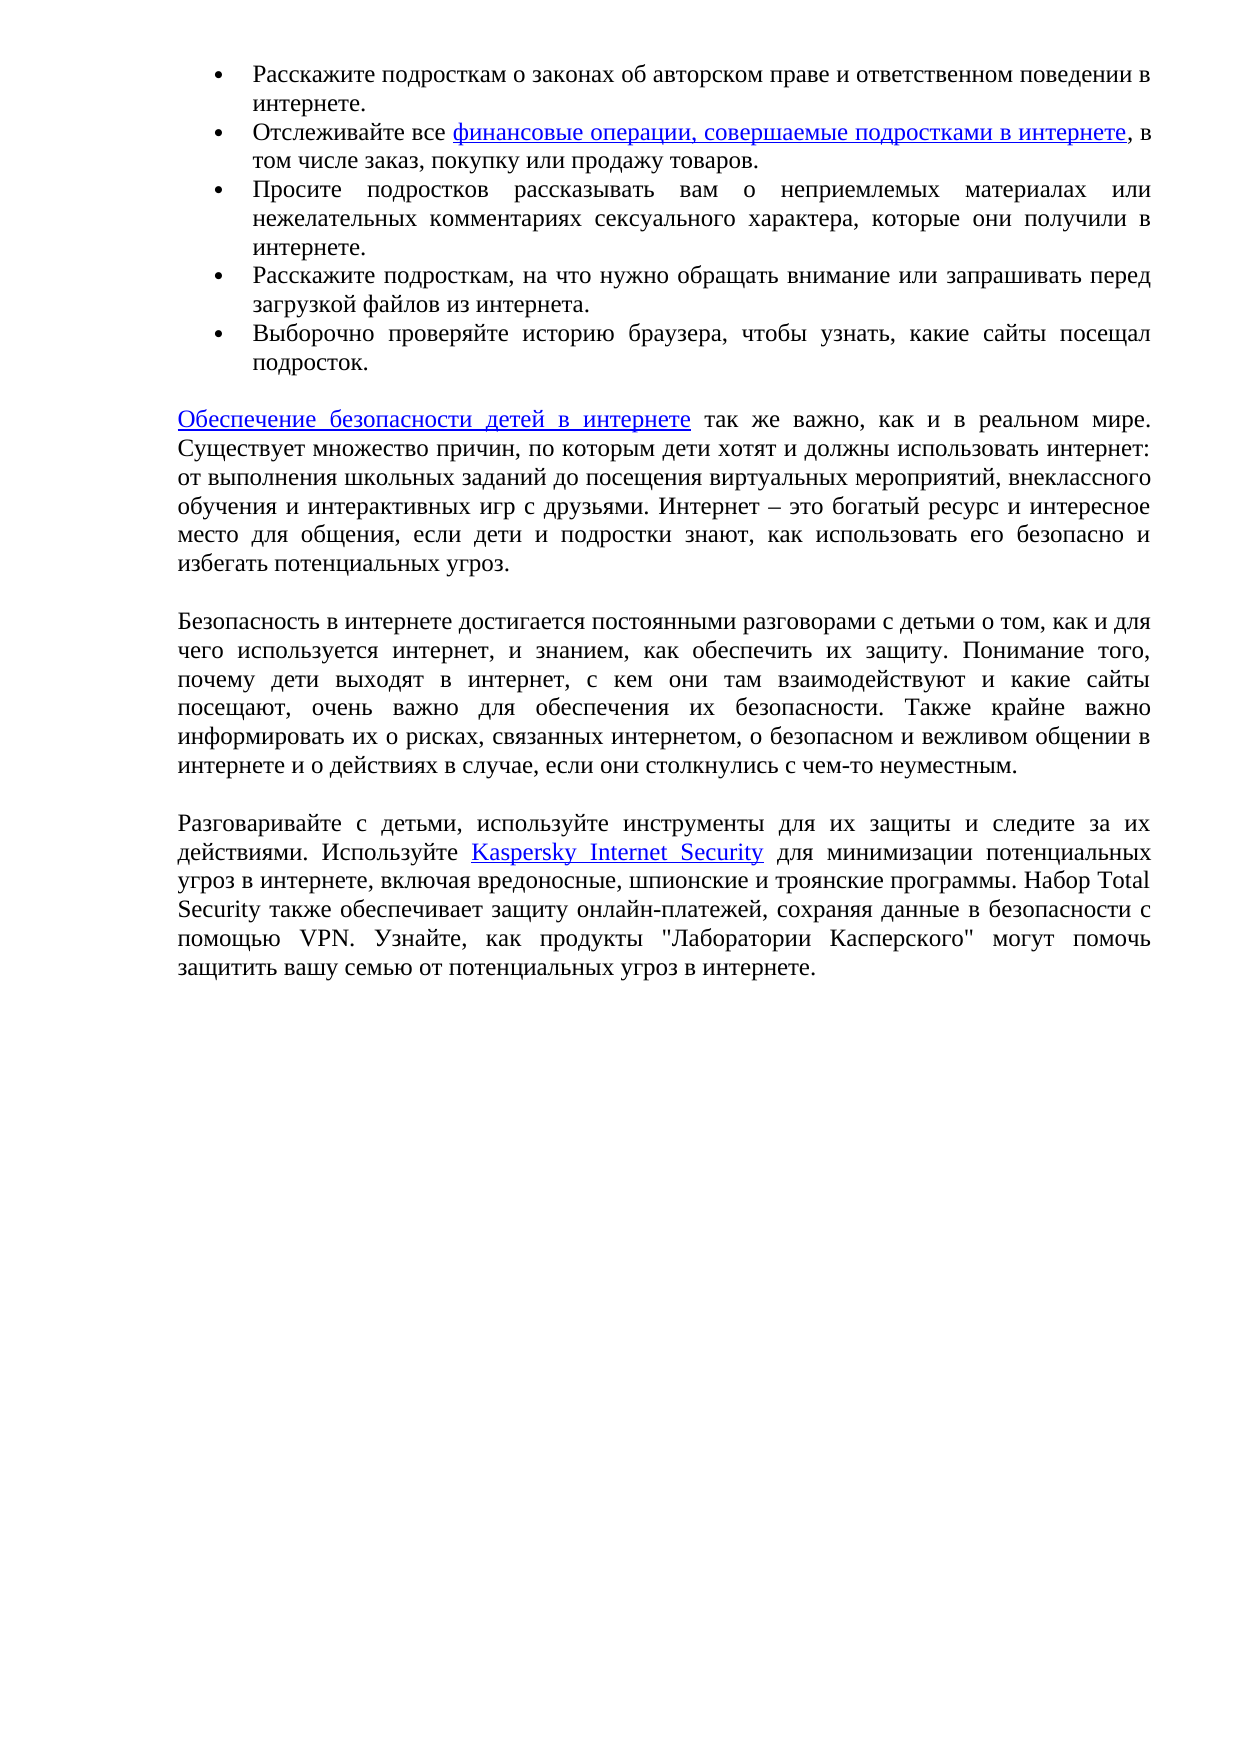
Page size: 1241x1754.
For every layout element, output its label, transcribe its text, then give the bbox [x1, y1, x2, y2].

text Обеспечение безопасности детей в интернете так же важно, как и в реальном мире. Существует множество причин, по которым дети хотят и должны использовать интернет: от выполнения школьных заданий до посещения виртуальных мероприятий, внеклассного обучения и интерактивных игр с друзьями. Интернет – это богатый ресурс и интересное место для общения, если дети и подростки знают, как использовать его безопасно и избегать потенциальных угроз. [177, 404, 1152, 577]
list Выборочно проверяйте историю браузера, чтобы узнать, какие сайты посещал подросток. [215, 318, 1152, 375]
list Расскажите подросткам, на что нужно обращать внимание или запрашивать перед загрузкой файлов из интернета. [215, 260, 1152, 318]
list Расскажите подросткам о законах об авторском праве и ответственном поведении в интернете. [215, 59, 1152, 117]
text Безопасность в интернете достигается постоянными разговорами с детьми о том, как и для чего используется интернет, и знанием, как обеспечить их защиту. Понимание того, почему дети выходят в интернет, с кем они там взаимодействуют и какие сайты посещают, очень важно для обеспечения их безопасности. Также крайне важно информировать их о рисках, связанных интернетом, о безопасном и вежливом общении в интернете и о действиях в случае, если они столкнулись с чем-то неуместным. [177, 606, 1152, 779]
list Отслеживайте все финансовые операции, совершаемые подростками в интернете, в том числе заказ, покупку или продажу товаров. [215, 117, 1152, 174]
text Разговаривайте с детьми, используйте инструменты для их защиты и следите за их действиями. Используйте Kaspersky Internet Security для минимизации потенциальных угроз в интернете, включая вредоносные, шпионские и троянские программы. Набор Total Security также обеспечивает защиту онлайн-платежей, сохраняя данные в безопасности с помощью VPN. Узнайте, как продукты "Лаборатории Касперского" могут помочь защитить вашу семью от потенциальных угроз в интернете. [177, 808, 1152, 980]
list Просите подростков рассказывать вам о неприемлемых материалах или нежелательных комментариях сексуального характера, которые они получили в интернете. [215, 174, 1152, 260]
